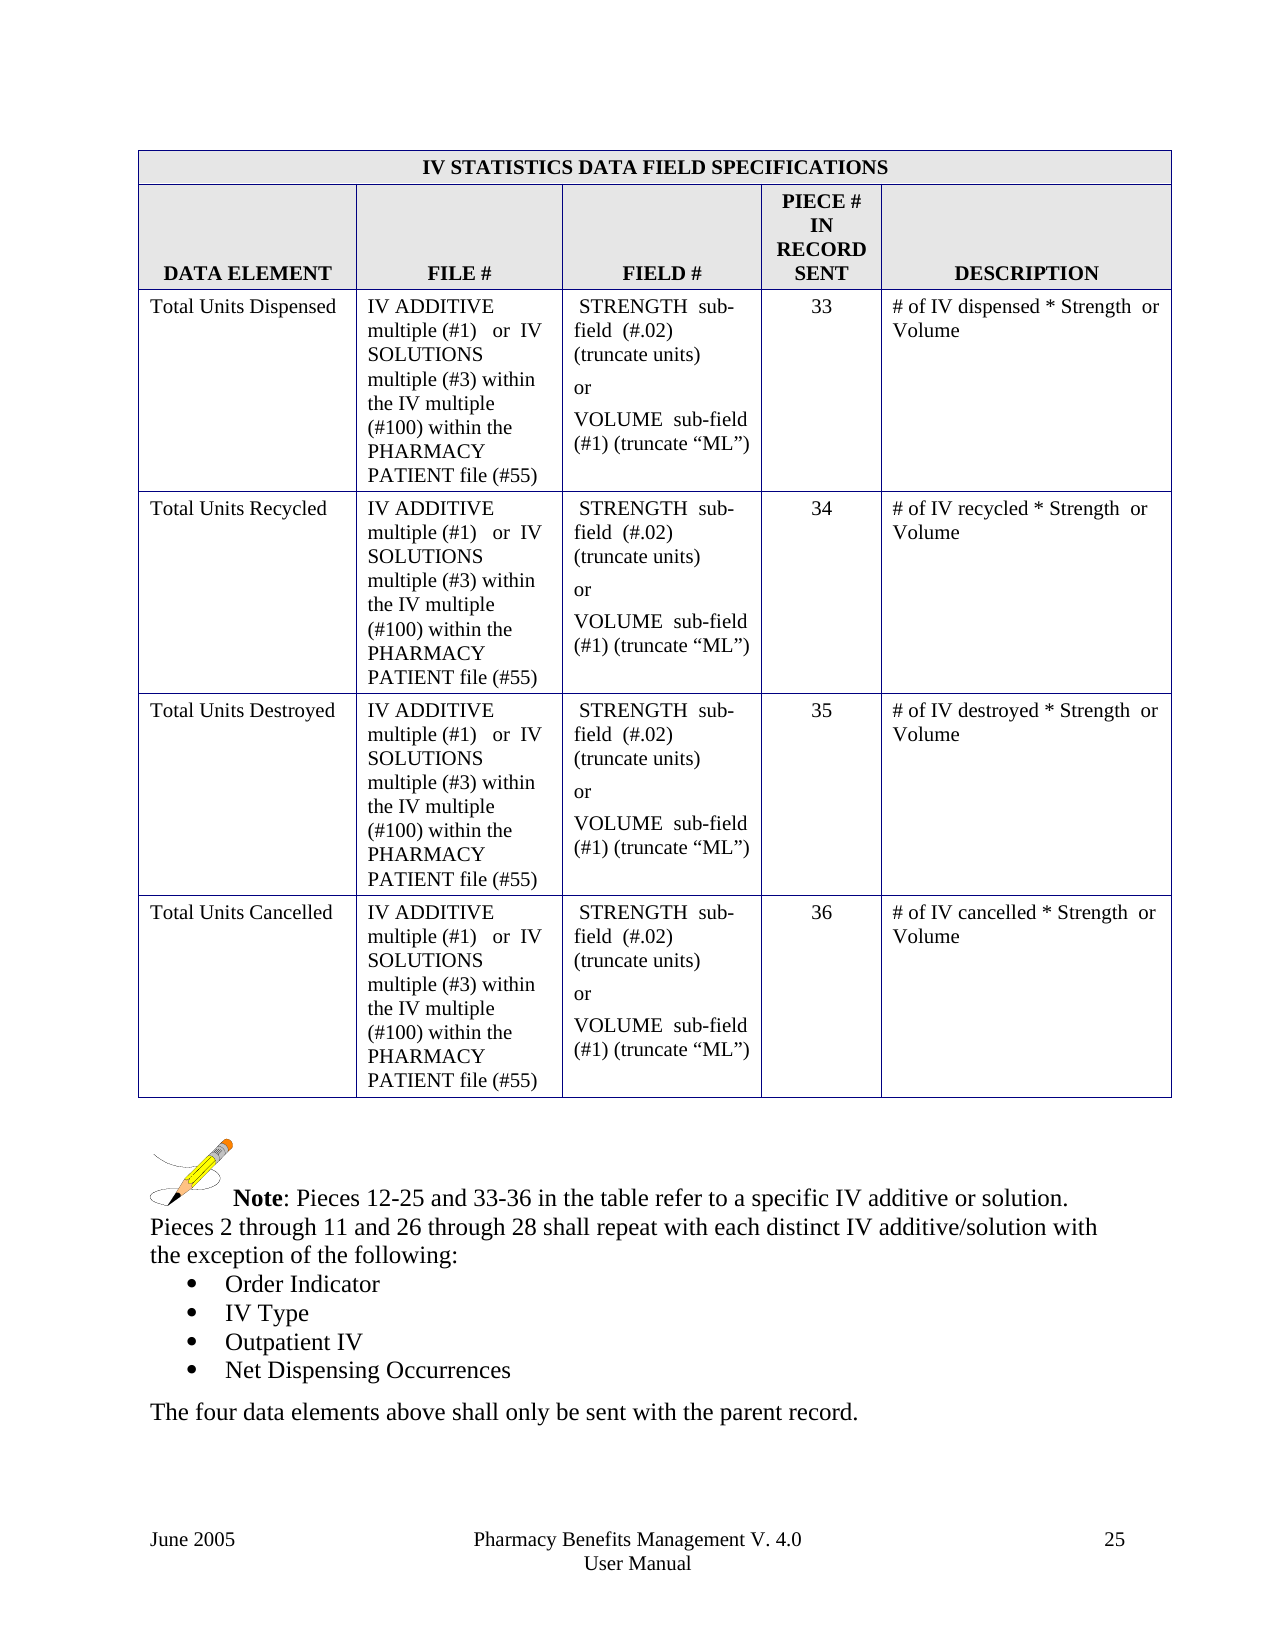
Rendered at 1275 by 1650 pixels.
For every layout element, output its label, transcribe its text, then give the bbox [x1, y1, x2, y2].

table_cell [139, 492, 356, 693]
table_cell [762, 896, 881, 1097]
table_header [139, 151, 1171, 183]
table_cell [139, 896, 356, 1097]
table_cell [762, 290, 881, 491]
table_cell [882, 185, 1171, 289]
text Note: Pieces 12-25 and 33-36 in the table refer to a specific IV additive or solution. Pieces 2 through 11 and 26 through 28 shall repeat with each distinct IV additive/solution with the exception of the following: [150, 1139, 1125, 1269]
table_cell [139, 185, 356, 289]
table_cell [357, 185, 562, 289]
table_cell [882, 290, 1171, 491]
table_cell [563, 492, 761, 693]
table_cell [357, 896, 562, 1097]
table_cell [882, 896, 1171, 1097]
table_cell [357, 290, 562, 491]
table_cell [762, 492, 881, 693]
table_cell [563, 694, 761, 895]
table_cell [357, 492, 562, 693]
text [150, 1397, 1125, 1425]
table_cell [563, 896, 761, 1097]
list Order Indicator [187, 1269, 1125, 1298]
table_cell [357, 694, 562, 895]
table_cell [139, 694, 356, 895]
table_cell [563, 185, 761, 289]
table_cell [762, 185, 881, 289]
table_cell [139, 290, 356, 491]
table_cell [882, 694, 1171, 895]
list Net Dispensing Occurrences [187, 1355, 1125, 1384]
list Outpatient IV [187, 1327, 1125, 1355]
list IV Type [187, 1298, 1125, 1327]
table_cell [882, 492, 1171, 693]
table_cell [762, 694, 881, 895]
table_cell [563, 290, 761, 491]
